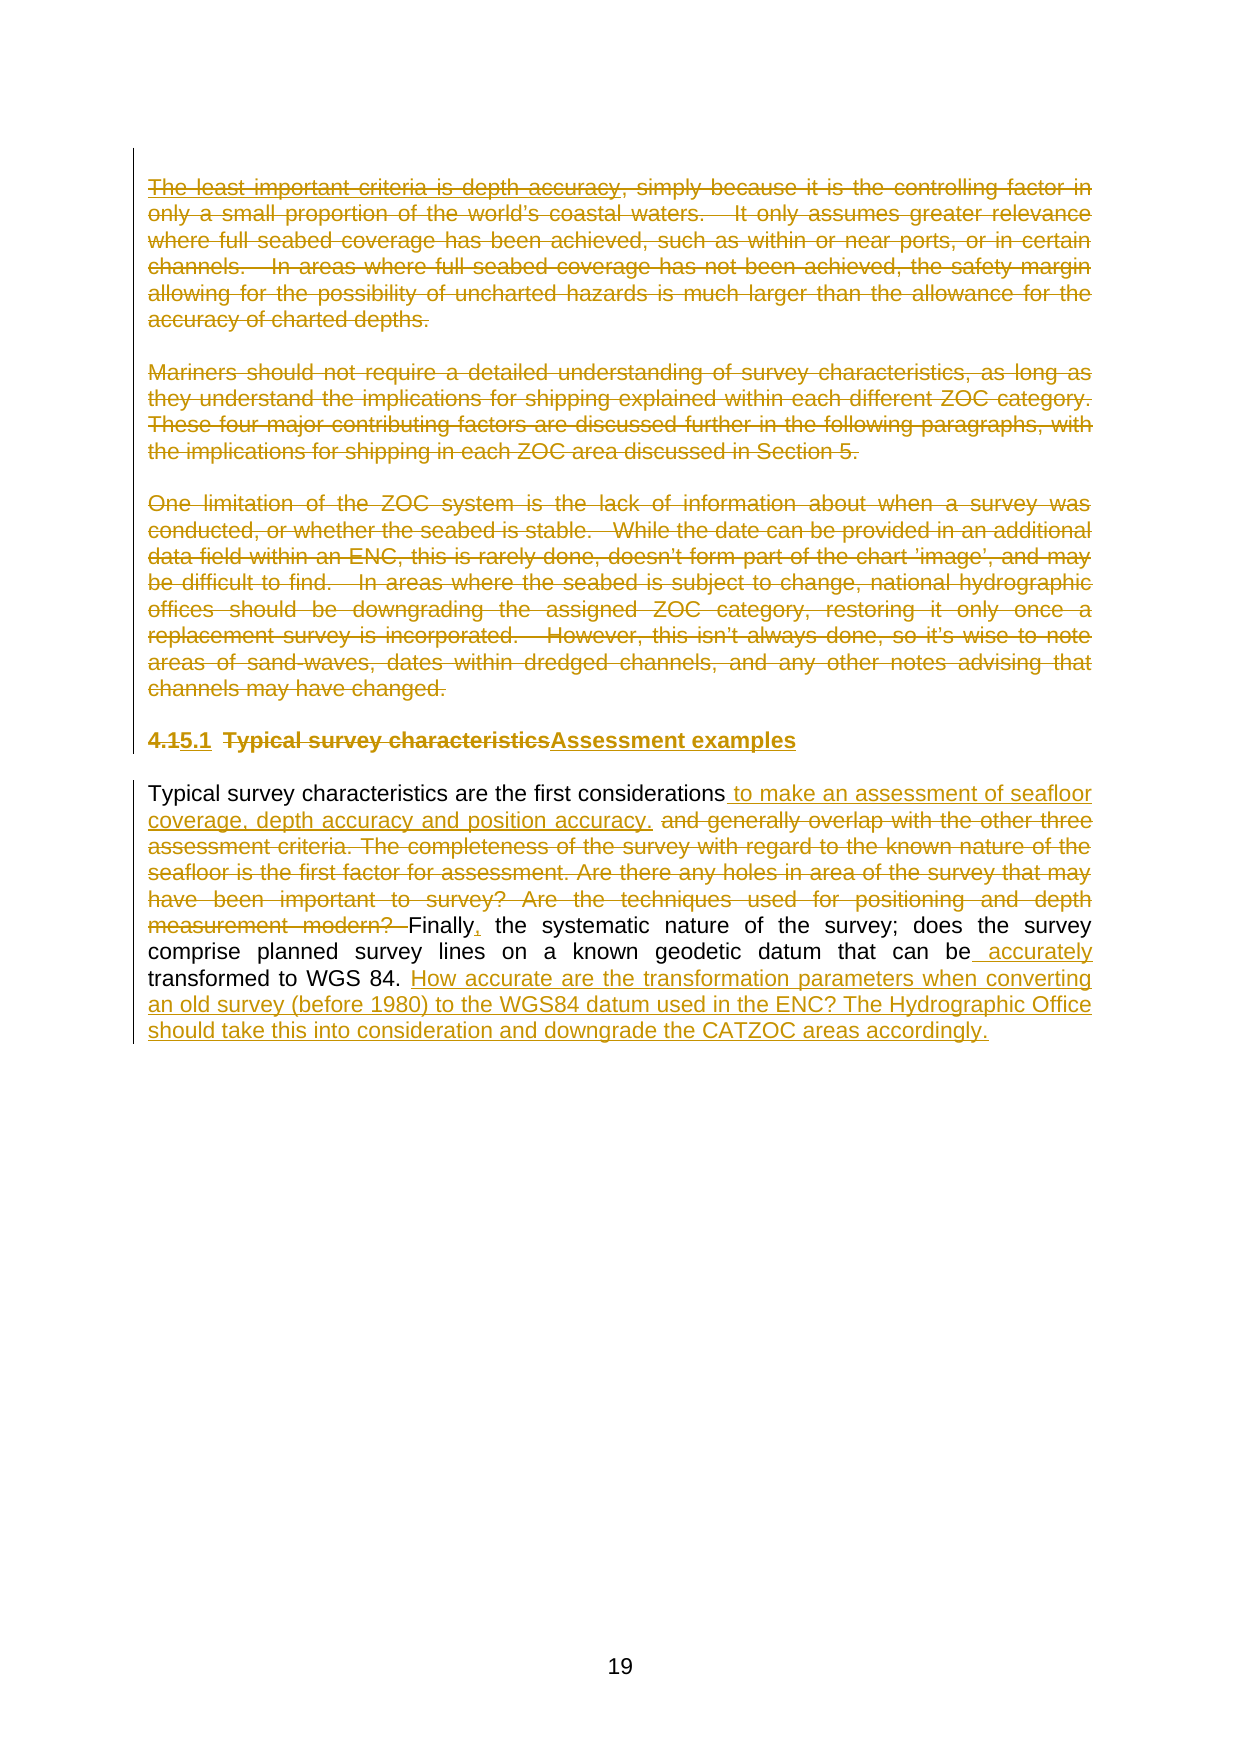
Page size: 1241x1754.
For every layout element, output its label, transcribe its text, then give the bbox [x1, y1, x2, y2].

text Typical survey characteristics are the first considerations Finally the systematic nature of the survey; does the survey comprise planned survey lines on a known geodetic datum that can be transformed to WGS 84. [148, 780, 1092, 900]
text Typical survey characteristics are the first considerations Finally the systematic nature of the survey; does the survey comprise planned survey lines on a known geodetic datum that can be transformed to WGS 84. [148, 901, 1092, 1014]
text Typical survey characteristics are the first considerations Finally the systematic nature of the survey; does the survey comprise planned survey lines on a known geodetic datum that can be transformed to WGS 84. [148, 1015, 1092, 1044]
